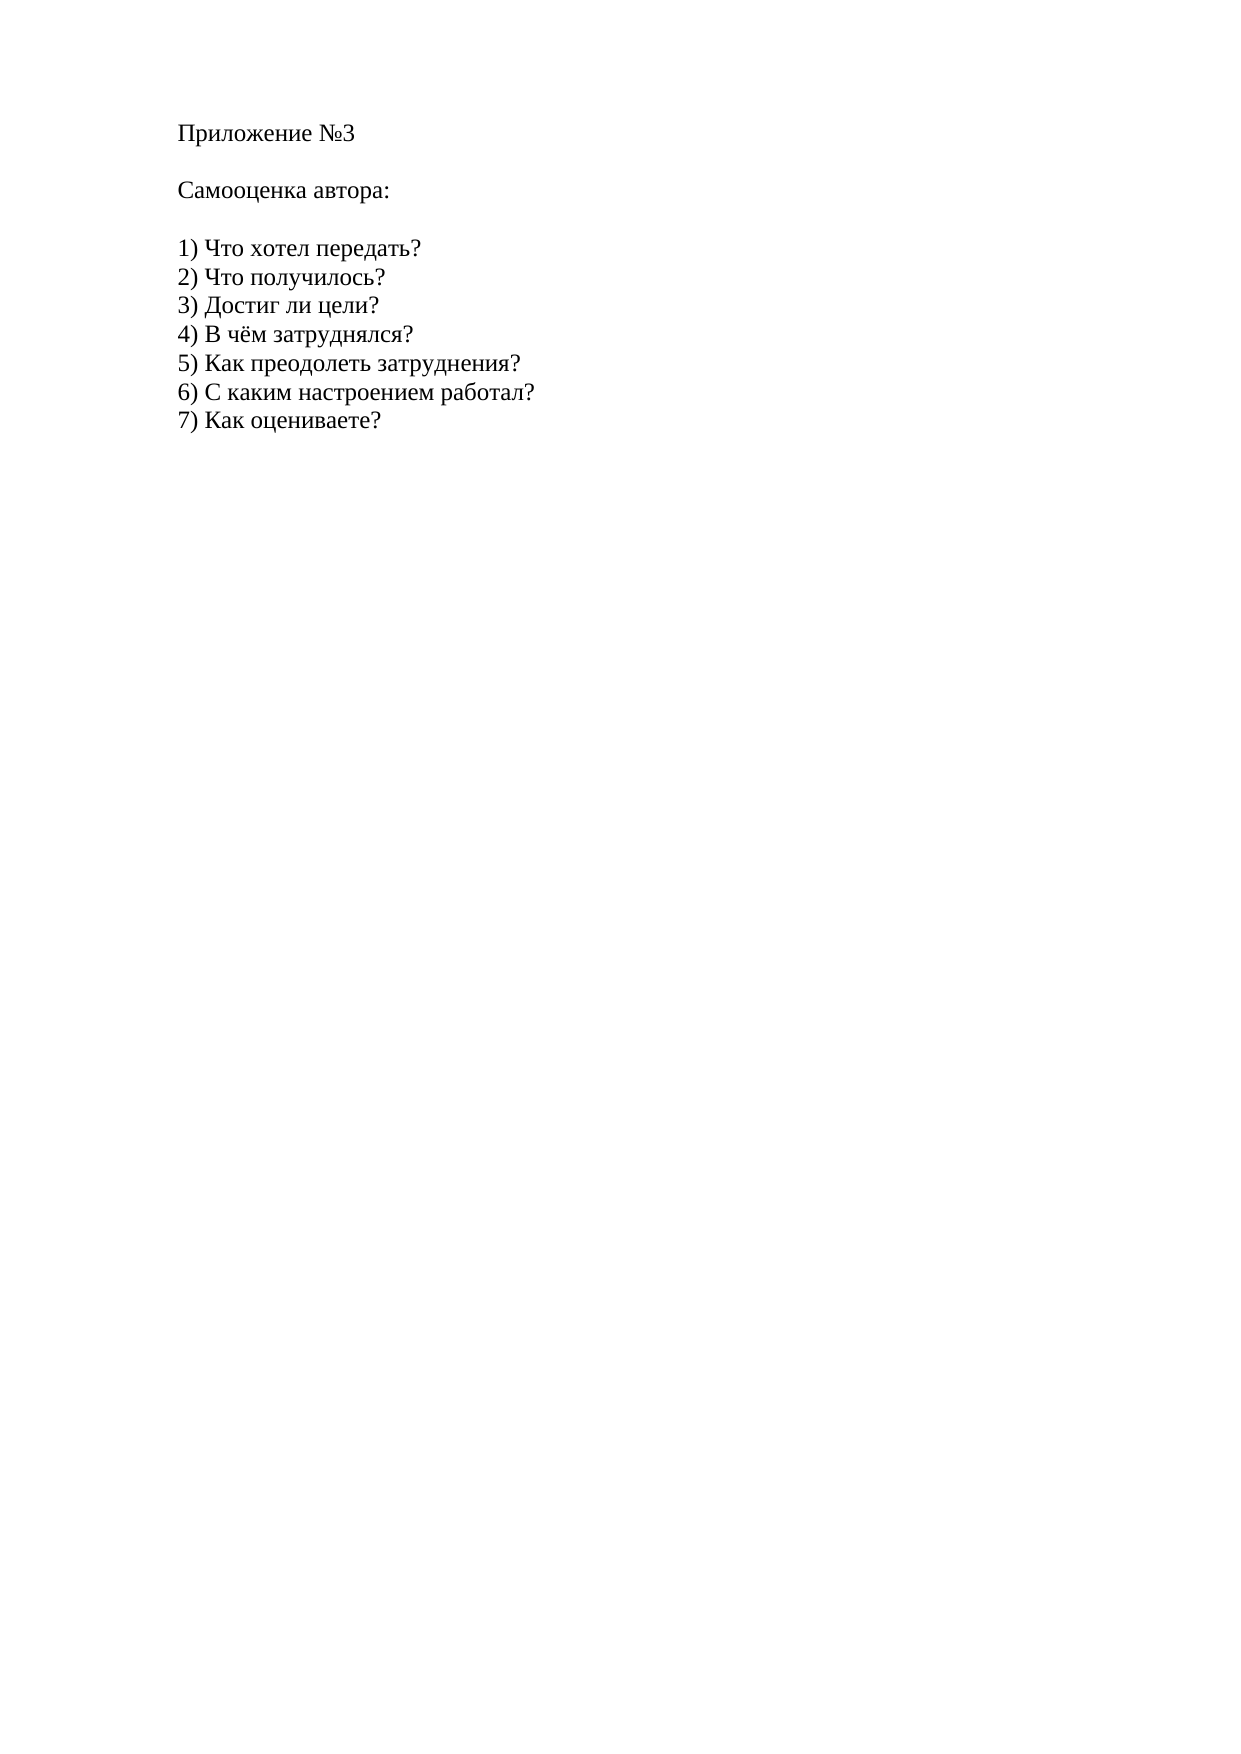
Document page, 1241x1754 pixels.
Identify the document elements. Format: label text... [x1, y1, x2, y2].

text 4) В чём затруднялся? [177, 319, 1152, 348]
text 2) Что получилось? [177, 262, 1152, 291]
text 1) Что хотел передать? [177, 233, 1152, 262]
text 5) Как преодолеть затруднения? [177, 348, 1152, 377]
text 7) Как оцениваете? [177, 406, 1152, 434]
text Самооценка автора: [177, 176, 1152, 204]
text 3) Достиг ли цели? [177, 291, 1152, 319]
text Приложение №3 [177, 118, 1152, 147]
text 6) С каким настроением работал? [177, 377, 1152, 406]
